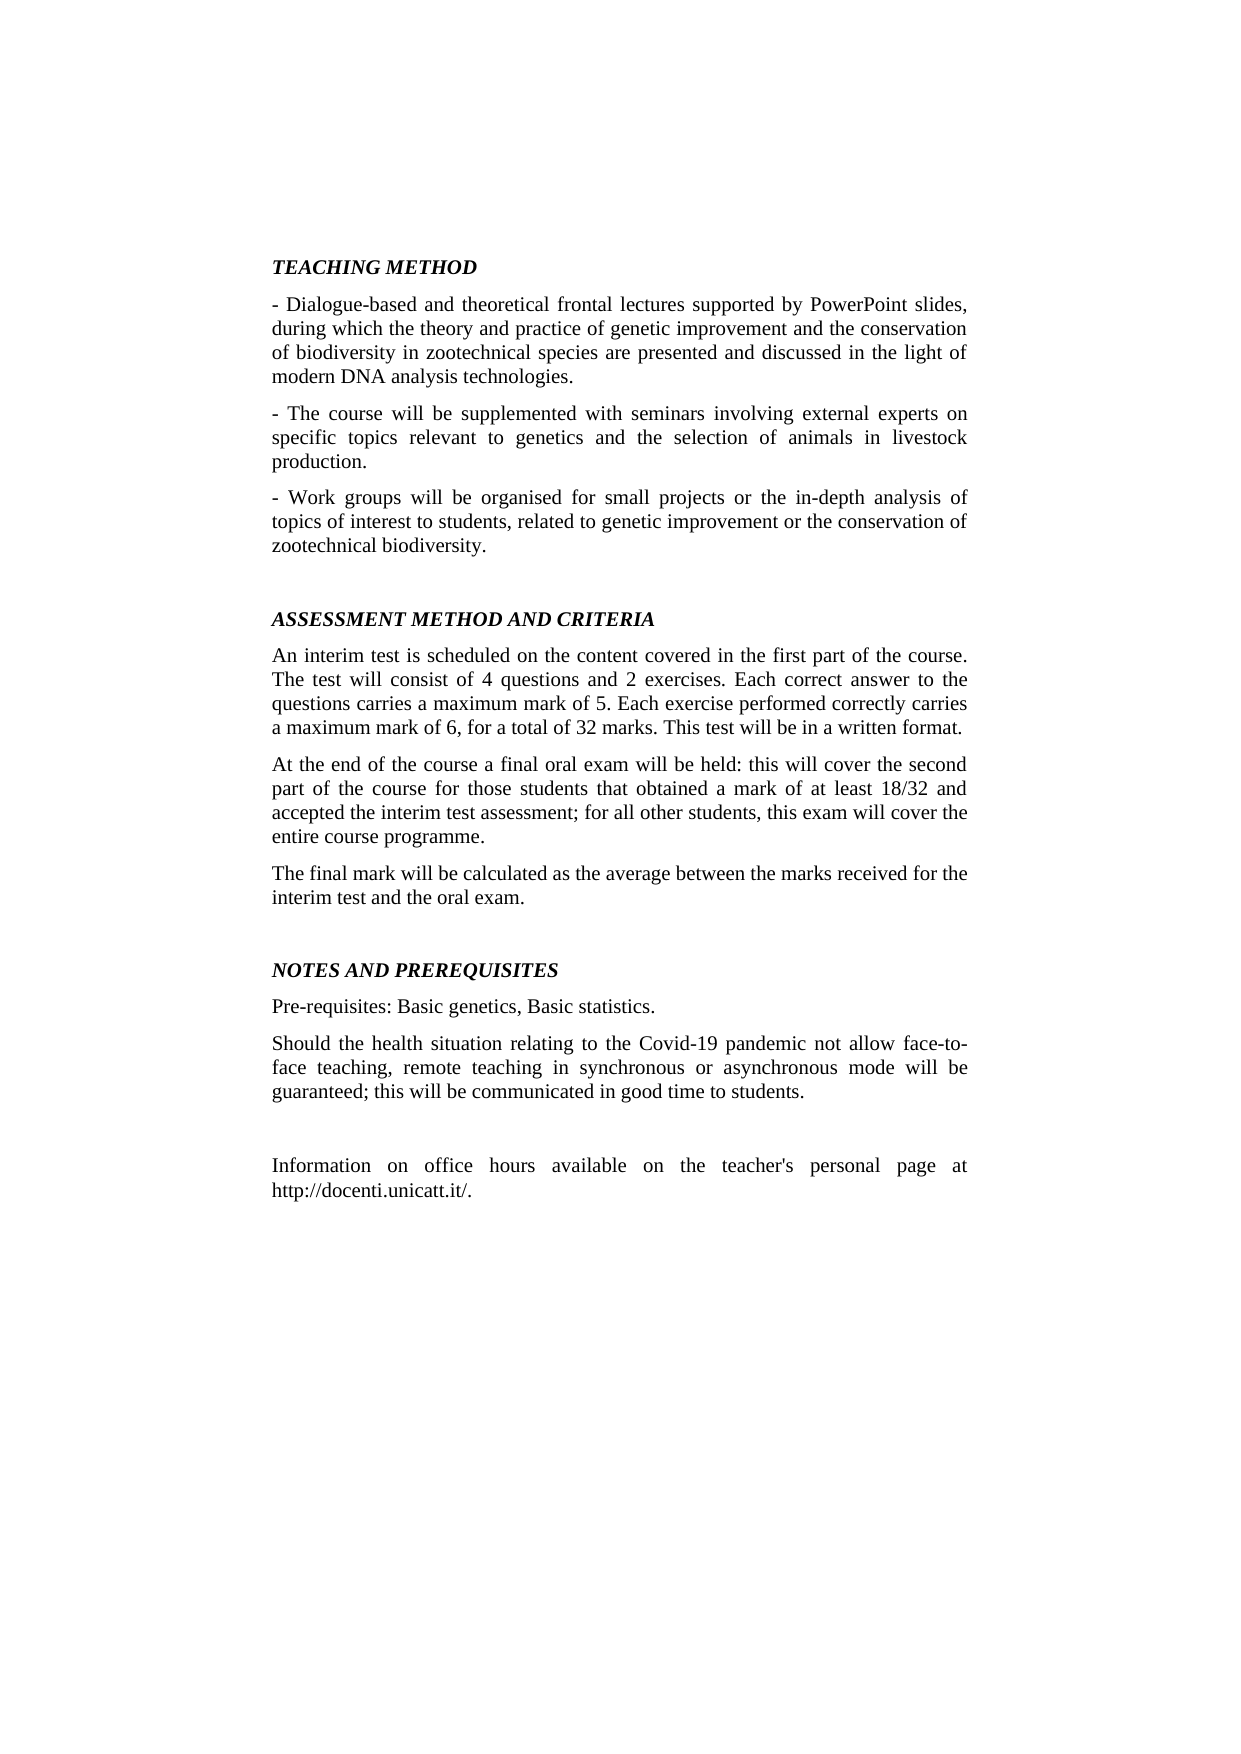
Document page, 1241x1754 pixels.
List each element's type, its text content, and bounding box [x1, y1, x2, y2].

text Information on office hours available on the teacher's personal page at http://docenti.unicatt.it/. [272, 1152, 968, 1202]
text Should the health situation relating to the Covid-19 pandemic not allow face-to-face teaching, remote teaching in synchronous or asynchronous mode will be guaranteed; this will be communicated in good time to students. [272, 1031, 968, 1103]
text - Work groups will be organised for small projects or the in-depth analysis of topics of interest to students, related to genetic improvement or the conservation of zootechnical biodiversity. [272, 485, 968, 557]
text ASSESSMENT METHOD AND CRITERIA [272, 607, 968, 631]
text The final mark will be calculated as the average between the marks received for the interim test and the oral exam. [272, 861, 968, 909]
text - The course will be supplemented with seminars involving external experts on specific topics relevant to genetics and the selection of animals in livestock production. [272, 401, 968, 473]
text At the end of the course a final oral exam will be held: this will cover the second part of the course for those students that obtained a mark of at least 18/32 and accepted the interim test assessment; for all other students, this exam will cover the entire course programme. [272, 752, 968, 848]
text TEACHING METHOD [272, 255, 968, 279]
text An interim test is scheduled on the content covered in the first part of the course. The test will consist of 4 questions and 2 exercises. Each correct answer to the questions carries a maximum mark of 5. Each exercise performed correctly carries a maximum mark of 6, for a total of 32 marks. This test will be in a written format. [272, 643, 968, 739]
text Pre-requisites: Basic genetics, Basic statistics. [272, 994, 968, 1018]
text - Dialogue-based and theoretical frontal lectures supported by PowerPoint slides, during which the theory and practice of genetic improvement and the conservation of biodiversity in zootechnical species are presented and discussed in the light of modern DNA analysis technologies. [272, 292, 968, 388]
text NOTES AND PREREQUISITES [272, 958, 968, 982]
